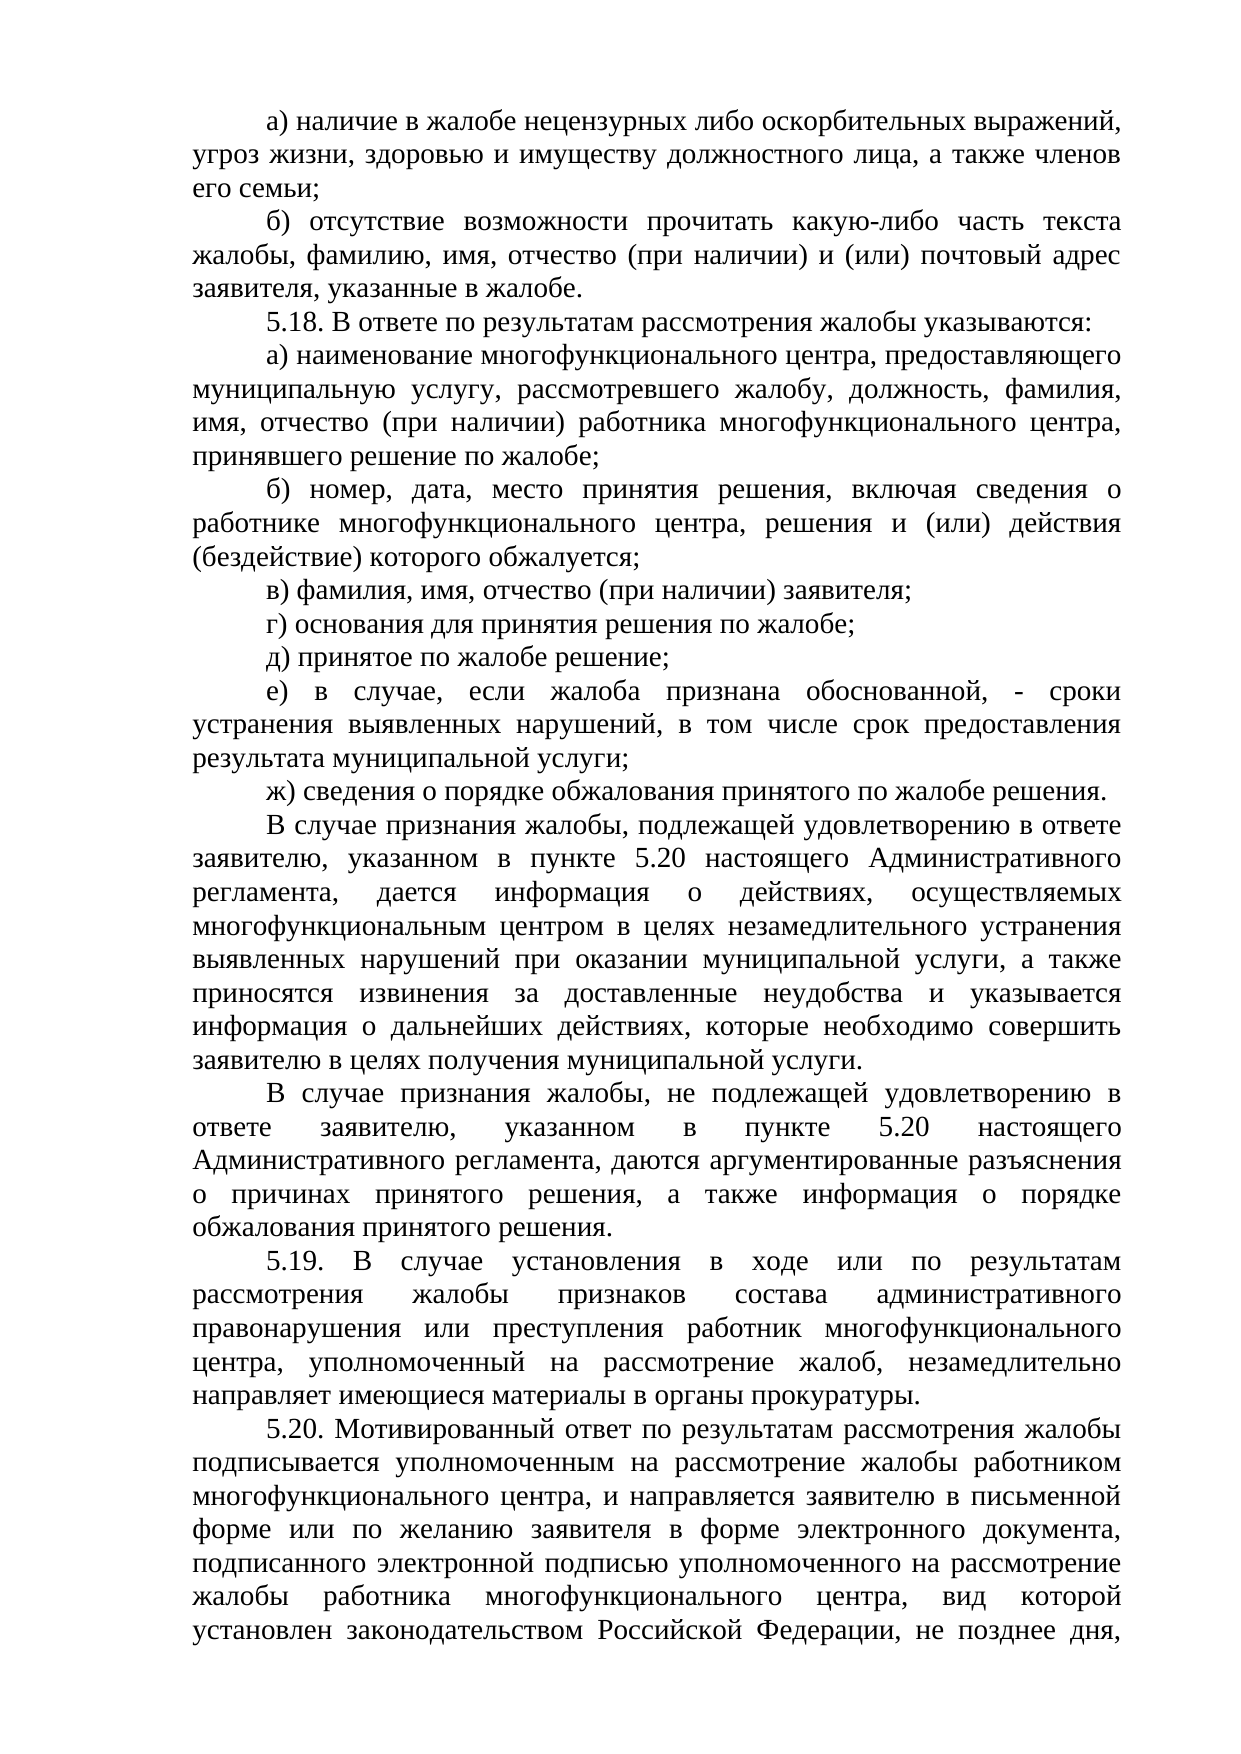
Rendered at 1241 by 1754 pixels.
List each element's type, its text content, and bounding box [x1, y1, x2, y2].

text В случае признания жалобы, подлежащей удовлетворению в ответе заявителю, указанном в пункте 5.20 настоящего Административного регламента, дается информация о действиях, осуществляемых многофункциональным центром в целях незамедлительного устранения выявленных нарушений при оказании муниципальной услуги, а также приносятся извинения за доставленные неудобства и указывается информация о дальнейших действиях, которые необходимо совершить заявителю в целях получения муниципальной услуги. [192, 807, 1122, 1075]
text б) номер, дата, место принятия решения, включая сведения о работнике многофункционального центра, решения и (или) действия (бездействие) которого обжалуется; [192, 472, 1122, 572]
text г) основания для принятия решения по жалобе; [192, 606, 1122, 639]
text 5.19. В случае установления в ходе или по результатам рассмотрения жалобы признаков состава административного правонарушения или преступления работник многофункционального центра, уполномоченный на рассмотрение жалоб, незамедлительно направляет имеющиеся материалы в органы прокуратуры. [192, 1243, 1122, 1411]
text е) в случае, если жалоба признана обоснованной, - сроки устранения выявленных нарушений, в том числе срок предоставления результата муниципальной услуги; [192, 673, 1122, 773]
text ж) сведения о порядке обжалования принятого по жалобе решения. [192, 773, 1122, 807]
text В случае признания жалобы, не подлежащей удовлетворению в ответе заявителю, указанном в пункте 5.20 настоящего Административного регламента, даются аргументированные разъяснения о причинах принятого решения, а также информация о порядке обжалования принятого решения. [192, 1075, 1122, 1243]
text а) наличие в жалобе нецензурных либо оскорбительных выражений, угроз жизни, здоровью и имуществу должностного лица, а также членов его семьи; [192, 103, 1122, 203]
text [192, 1411, 1122, 1646]
text а) наименование многофункционального центра, предоставляющего муниципальную услугу, рассмотревшего жалобу, должность, фамилия, имя, отчество (при наличии) работника многофункционального центра, принявшего решение по жалобе; [192, 337, 1122, 472]
text 5.18. В ответе по результатам рассмотрения жалобы указываются: [192, 304, 1122, 337]
text д) принятое по жалобе решение; [192, 639, 1122, 673]
text б) отсутствие возможности прочитать какую-либо часть текста жалобы, фамилию, имя, отчество (при наличии) и (или) почтовый адрес заявителя, указанные в жалобе. [192, 203, 1122, 304]
text в) фамилия, имя, отчество (при наличии) заявителя; [192, 572, 1122, 606]
